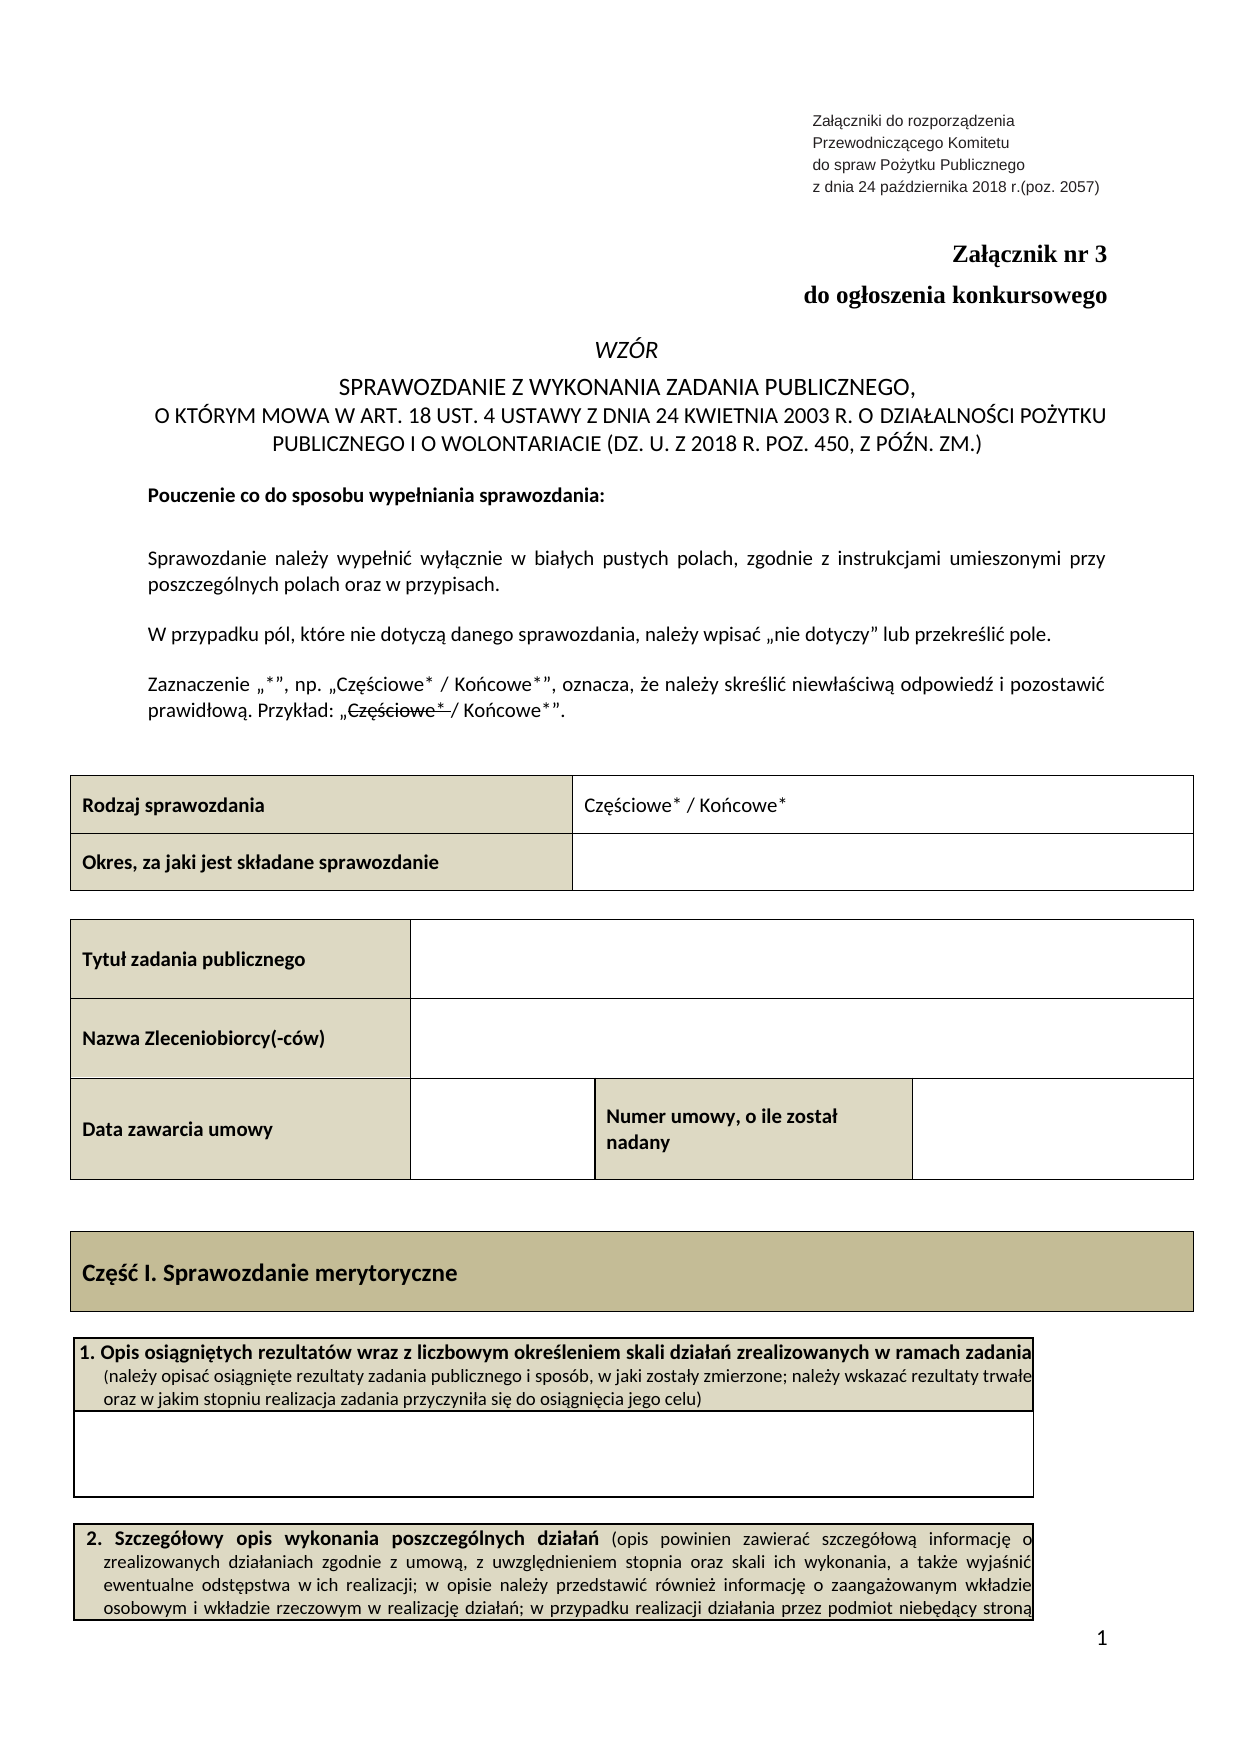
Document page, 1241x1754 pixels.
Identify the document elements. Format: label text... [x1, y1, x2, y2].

table_cell [411, 999, 1193, 1077]
table_header [411, 920, 1193, 998]
text Pouczenie co do sposobu wypełniania sprawozdania: [148, 482, 1240, 508]
table_header Część I. Sprawozdanie merytoryczne [71, 1232, 1193, 1311]
table_header Tytuł zadania publicznego [71, 920, 410, 998]
text SPRAWOZDANIE Z WYKONANIA ZADANIA PUBLICZNEGO, [148, 371, 1107, 401]
text W przypadku pól, które nie dotyczą danego sprawozdania, należy wpisać „nie dotyczy” lub przekreślić pole. [148, 621, 1107, 647]
text Załącznik nr 3 [148, 239, 1107, 268]
table_header Częściowe* / Końcowe* [573, 776, 1193, 833]
title WZÓR [148, 334, 1107, 364]
table_header Rodzaj sprawozdania [71, 776, 572, 833]
text Sprawozdanie należy wypełnić wyłącznie w białych pustych polach, zgodnie z instrukcjami umieszonymi przy poszczególnych polach oraz w przypisach. [148, 545, 1107, 596]
table_cell [75, 1412, 1033, 1496]
text Załączniki do rozporządzenia Przewodniczącego Komitetu do spraw Pożytku Publicznego z dnia 24 października 2018 r.(poz. 2057) [812, 112, 1107, 196]
text Zaznaczenie „*”, np. „Częściowe* / Końcowe*”, oznacza, że należy skreślić niewłaściwą odpowiedź i pozostawić prawidłową. Przykład: „Częściowe* / Końcowe*”. [148, 672, 1107, 722]
table_cell Nazwa Zleceniobiorcy(-ców) [71, 999, 410, 1077]
table_header 1. Opis osiągniętych rezultatów wraz z liczbowym określeniem skali działań zrealizowanych w ramach zadania (należy opisać osiągnięte rezultaty zadania publicznego i sposób, w jaki zostały zmierzone; należy wskazać rezultaty trwałe oraz w jakim stopniu realizacja zadania przyczyniła się do osiągnięcia jego celu) [75, 1339, 1032, 1410]
table_cell Okres, za jaki jest składane sprawozdanie [71, 834, 572, 890]
table_cell [411, 1079, 594, 1179]
text do ogłoszenia konkursowego [148, 280, 1107, 309]
text O KTÓRYM MOWA W ART. 18 UST. 4 USTAWY Z DNIA 24 KWIETNIA 2003 R. O DZIAŁALNOŚCI POŻYTKU PUBLICZNEGO I O WOLONTARIACIE (DZ. U. Z 2018 R. POZ. 450, Z PÓŹN. ZM.) [148, 401, 1107, 457]
table_cell [913, 1079, 1193, 1179]
table_cell [573, 834, 1193, 890]
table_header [75, 1525, 1032, 1619]
table_cell Data zawarcia umowy [71, 1079, 410, 1179]
table_cell Numer umowy, o ile został nadany [596, 1079, 912, 1179]
